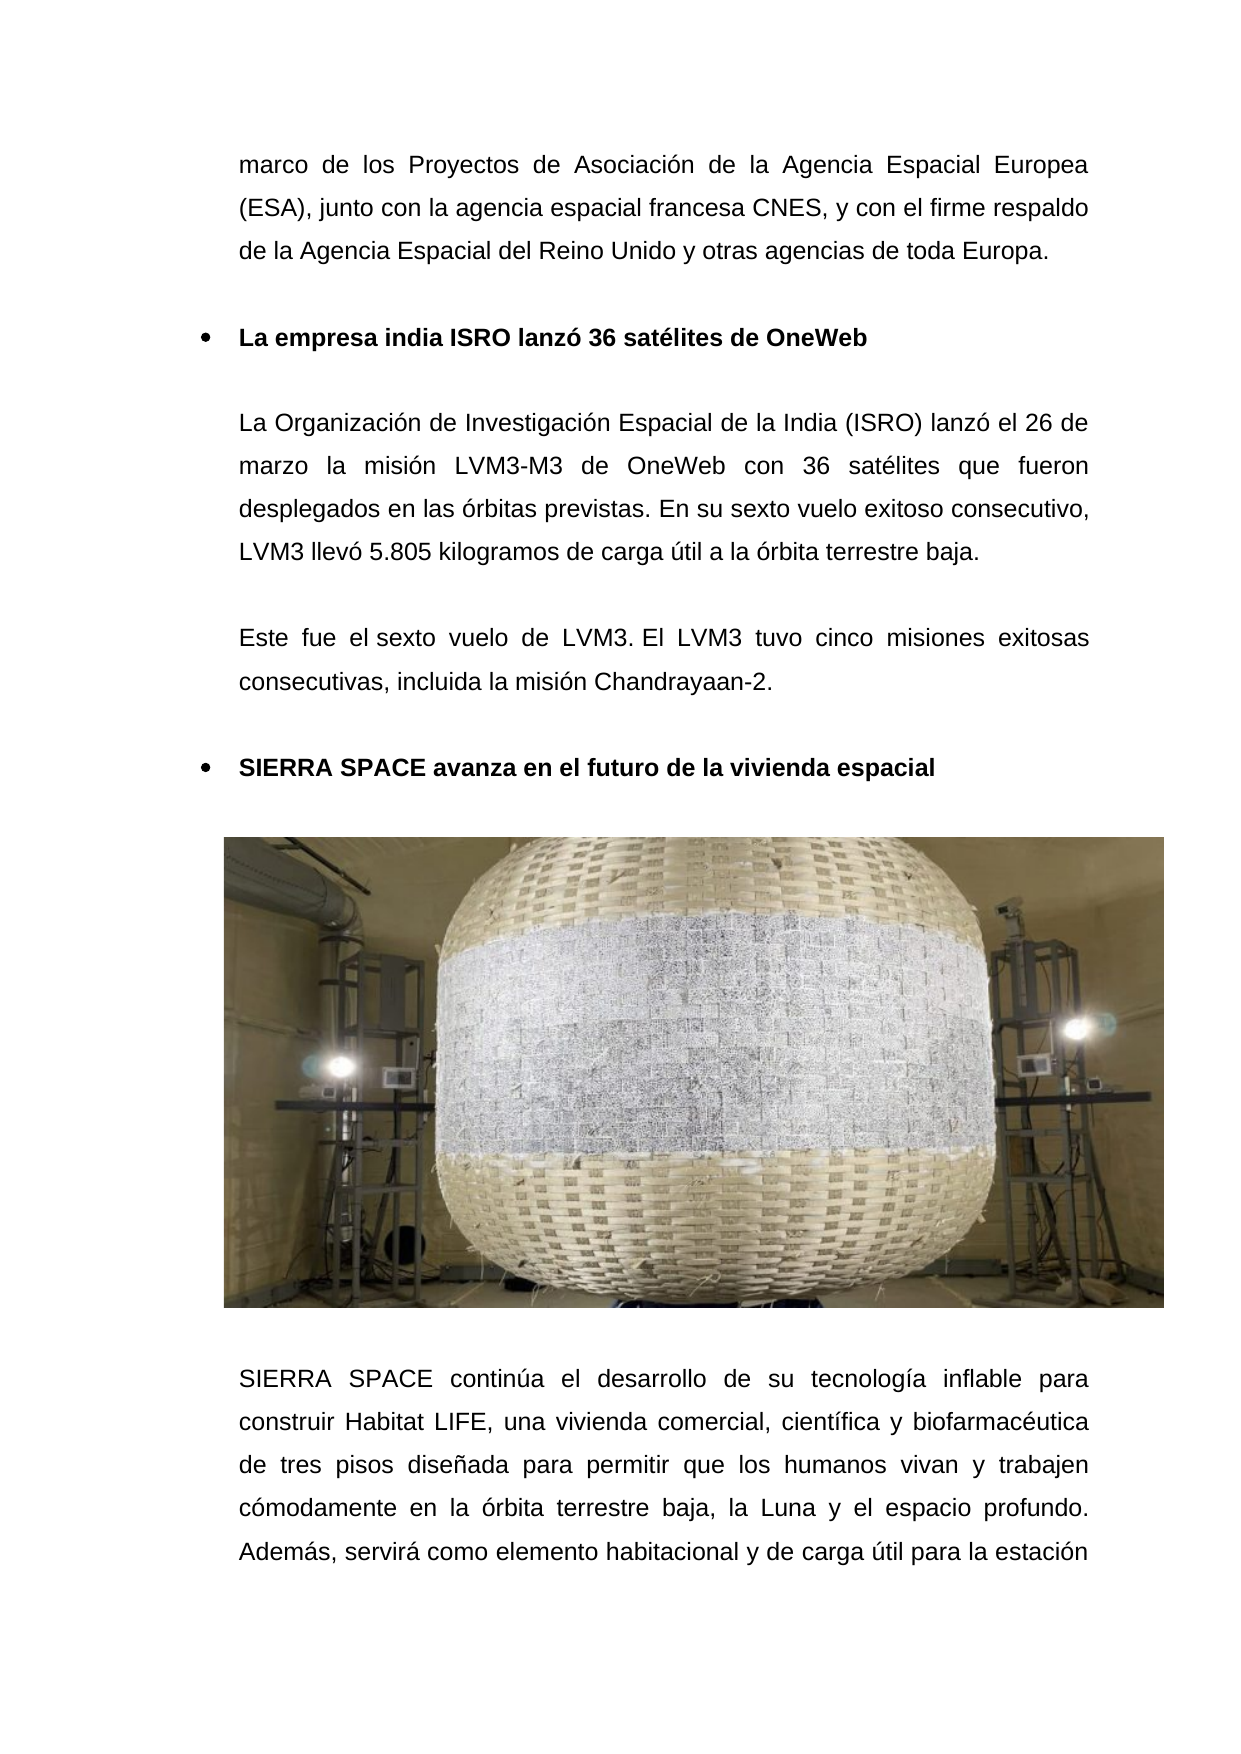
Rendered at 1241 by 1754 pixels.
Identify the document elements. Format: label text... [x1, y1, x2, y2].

text Este fue el sexto vuelo de LVM3. El LVM3 tuvo cinco misiones exitosas consecutivas, incluida la misión Chandrayaan-2. [239, 623, 1090, 695]
list SIERRA SPACE avanza en el futuro de la vivienda espacial [201, 753, 1090, 782]
list La empresa india ISRO lanzó 36 satélites de OneWeb [201, 322, 1090, 351]
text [239, 150, 1090, 265]
text La Organización de Investigación Espacial de la India (ISRO) lanzó el 26 de marzo la misión LVM3-M3 de OneWeb con 36 satélites que fueron desplegados en las órbitas previstas. En su sexto vuelo exitoso consecutivo, LVM3 llevó 5.805 kilogramos de carga útil a la órbita terrestre baja. [239, 408, 1090, 566]
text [239, 1364, 1090, 1565]
picture [223, 837, 1164, 1308]
